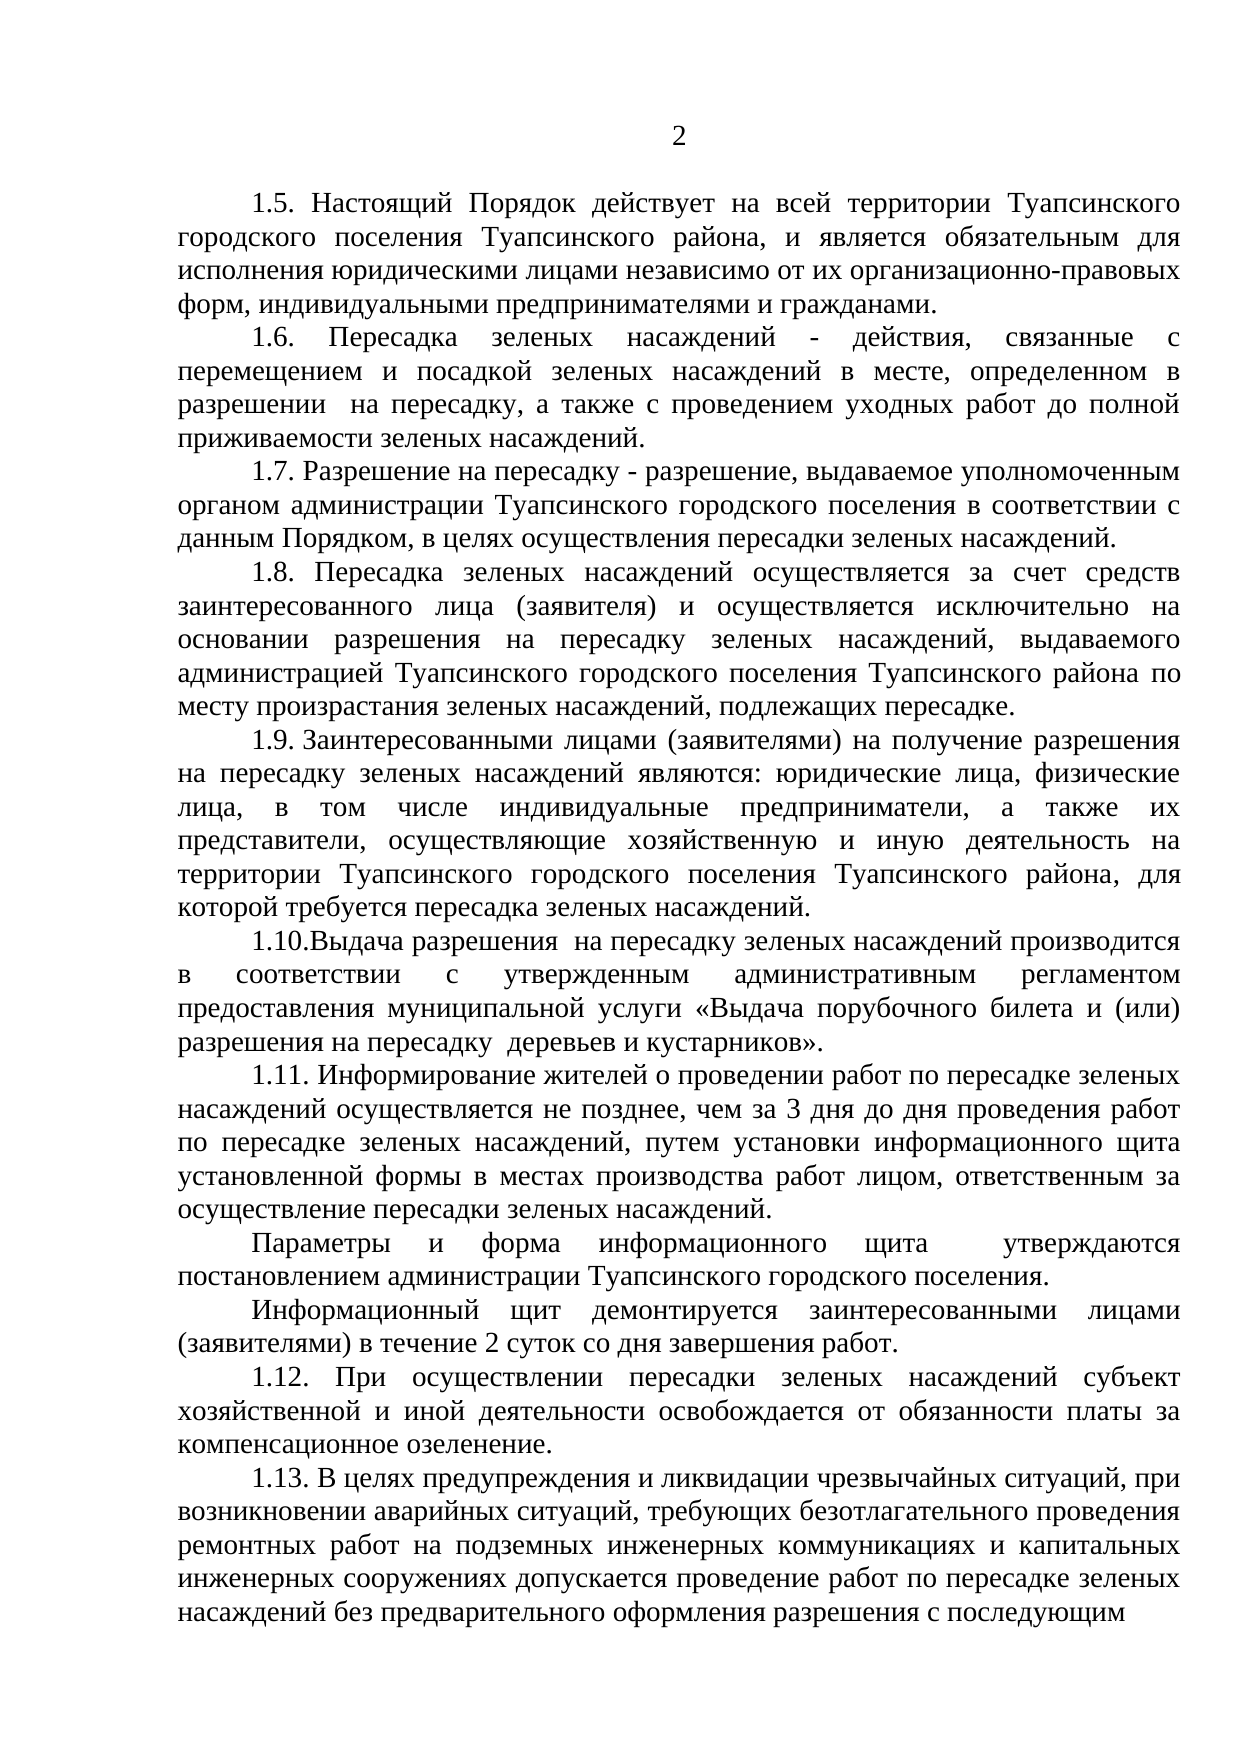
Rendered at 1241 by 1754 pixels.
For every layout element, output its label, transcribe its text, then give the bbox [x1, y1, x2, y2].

text 1.7. Разрешение на пересадку - разрешение, выдаваемое уполномоченным органом администрации Туапсинского городского поселения в соответствии с данным Порядком, в целях осуществления пересадки зеленых насаждений. [177, 453, 1181, 554]
text 1.13. В целях предупреждения и ликвидации чрезвычайных ситуаций, при возникновении аварийных ситуаций, требующих безотлагательного проведения ремонтных работ на подземных инженерных коммуникациях и капитальных инженерных сооружениях допускается проведение работ по пересадке зеленых насаждений без предварительного оформления разрешения с последующим [177, 1460, 1181, 1627]
text 1.11. Информирование жителей о проведении работ по пересадке зеленых насаждений осуществляется не позднее, чем за 3 дня до дня проведения работ по пересадке зеленых насаждений, путем установки информационного щита установленной формы в местах производства работ лицом, ответственным за осуществление пересадки зеленых насаждений. [177, 1057, 1181, 1225]
text 1.12. При осуществлении пересадки зеленых насаждений субъект хозяйственной и иной деятельности освобождается от обязанности платы за компенсационное озеленение. [177, 1359, 1181, 1460]
text Параметры и форма информационного щита утверждаются постановлением администрации Туапсинского городского поселения. [177, 1225, 1181, 1292]
text Информационный щит демонтируется заинтересованными лицами (заявителями) в течение 2 суток со дня завершения работ. [177, 1292, 1181, 1359]
text 1.10.Выдача разрешения на пересадку зеленых насаждений производится в соответствии с утвержденным административным регламентом предоставления муниципальной услуги «Выдача порубочного билета и (или) разрешения на пересадку деревьев и кустарников». [177, 923, 1181, 1057]
text 1.9. Заинтересованными лицами (заявителями) на получение разрешения на пересадку зеленых насаждений являются: юридические лица, физические лица, в том числе индивидуальные предприниматели, а также их представители, осуществляющие хозяйственную и иную деятельность на территории Туапсинского городского поселения Туапсинского района, для которой требуется пересадка зеленых насаждений. [177, 722, 1181, 923]
text 1.5. Настоящий Порядок действует на всей территории Туапсинского городского поселения Туапсинского района, и является обязательным для исполнения юридическими лицами независимо от их организационно-правовых форм, индивидуальными предпринимателями и гражданами. [177, 185, 1181, 319]
text 2 [177, 118, 1181, 152]
text 1.8. Пересадка зеленых насаждений осуществляется за счет средств заинтересованного лица (заявителя) и осуществляется исключительно на основании разрешения на пересадку зеленых насаждений, выдаваемого администрацией Туапсинского городского поселения Туапсинского района по месту произрастания зеленых насаждений, подлежащих пересадке. [177, 554, 1181, 722]
text 1.6. Пересадка зеленых насаждений - действия, связанные с перемещением и посадкой зеленых насаждений в месте, определенном в разрешении на пересадку, а также с проведением уходных работ до полной приживаемости зеленых насаждений. [177, 319, 1181, 453]
